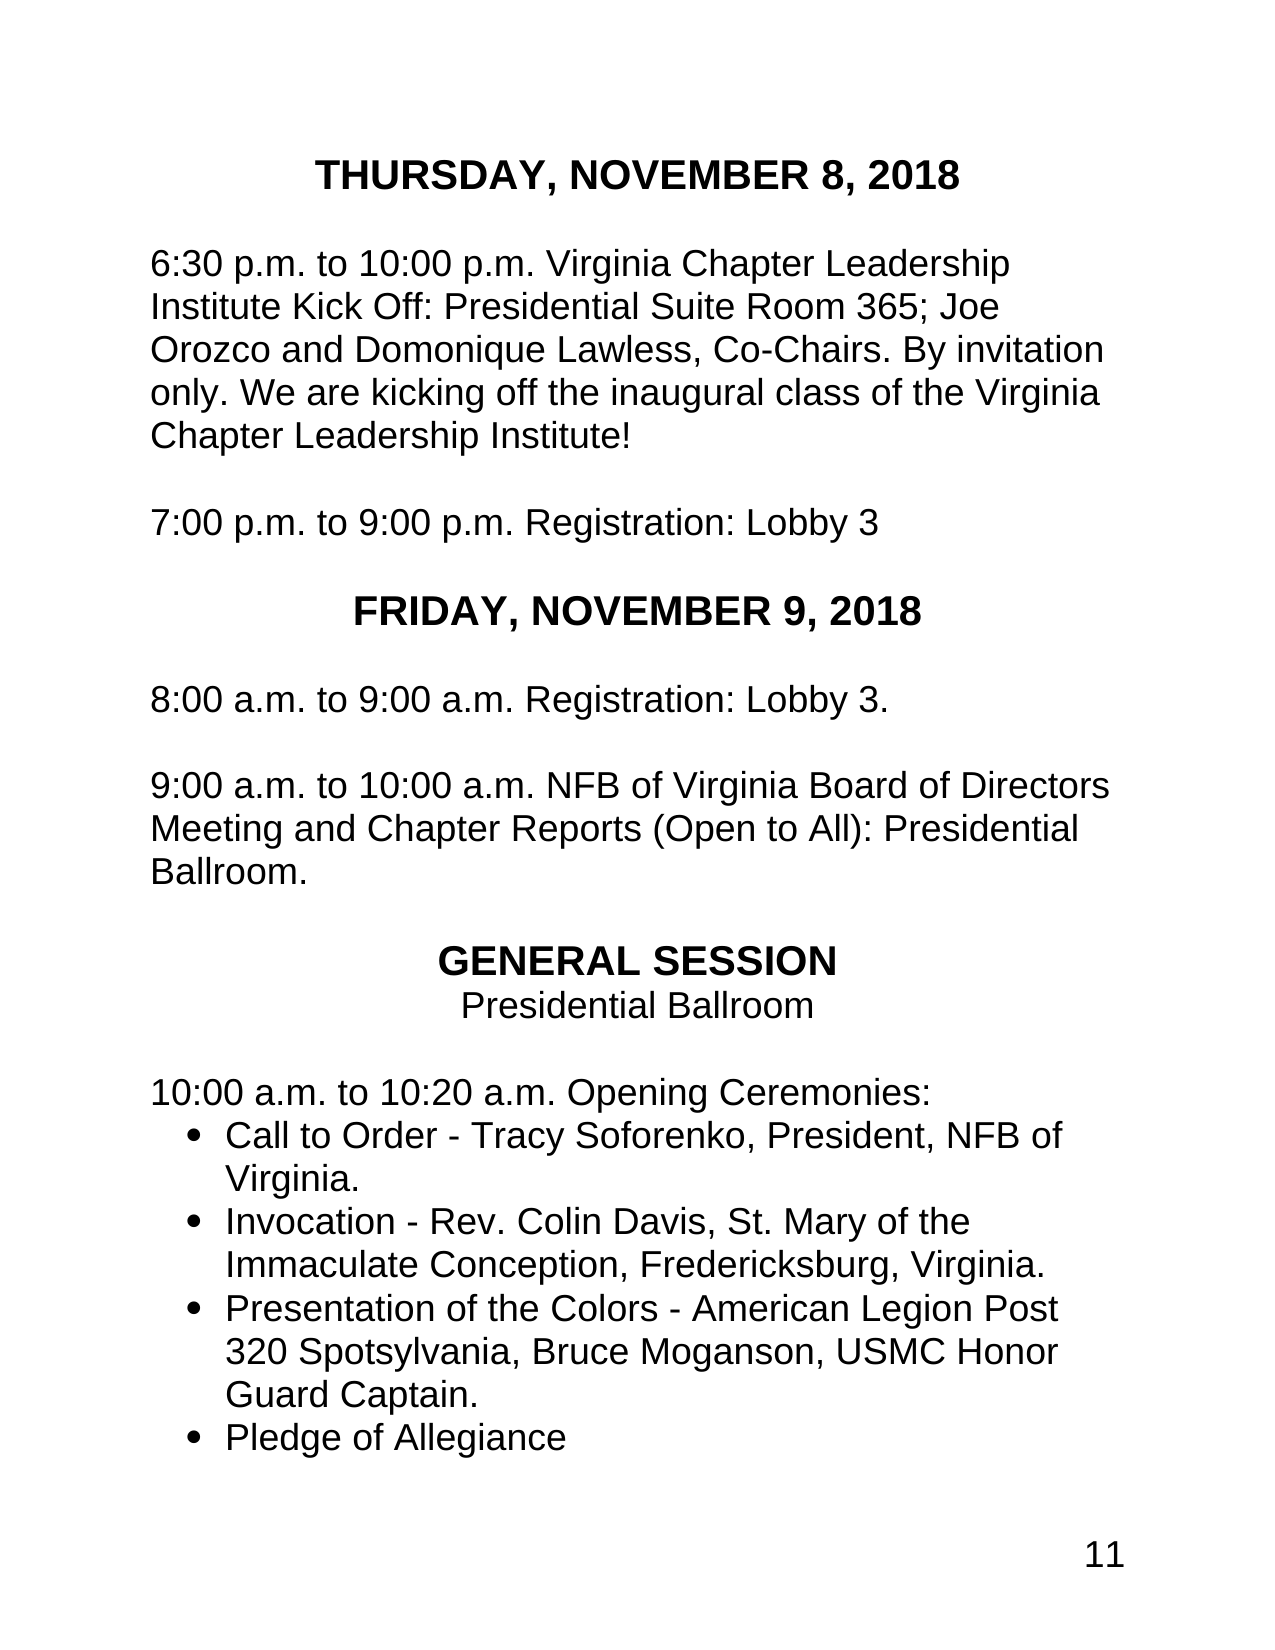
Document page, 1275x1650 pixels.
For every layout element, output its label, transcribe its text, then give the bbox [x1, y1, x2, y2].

text Presidential Ballroom [150, 984, 1125, 1027]
text 10:00 a.m. to 10:20 a.m. Opening Ceremonies: [150, 1070, 1125, 1113]
list Invocation - Rev. Colin Davis, St. Mary of the Immaculate Conception, Fredericksburg, Virginia. [187, 1199, 1125, 1286]
text 8:00 a.m. to 9:00 a.m. Registration: Lobby 3. [150, 677, 1125, 720]
list Call to Order - Tracy Soforenko, President, NFB of Virginia. [187, 1113, 1125, 1199]
list Presentation of the Colors - American Legion Post 320 Spotsylvania, Bruce Moganson, USMC Honor Guard Captain. [187, 1286, 1125, 1415]
subtitle Thursday, November 8, 2018 [150, 150, 1125, 198]
list Pledge of Allegiance [187, 1415, 1125, 1458]
text 9:00 a.m. to 10:00 a.m. NFB of Virginia Board of Directors Meeting and Chapter Reports (Open to All): Presidential Ballroom. [150, 763, 1125, 893]
subtitle General Session [150, 936, 1125, 984]
subtitle Friday, November 9, 2018 [150, 586, 1125, 634]
text 7:00 p.m. to 9:00 p.m. Registration: Lobby 3 [150, 500, 1125, 543]
text 6:30 p.m. to 10:00 p.m. Virginia Chapter Leadership Institute Kick Off: Presidential Suite Room 365; Joe Orozco and Domonique Lawless, Co-Chairs. By invitation only. We are kicking off the inaugural class of the Virginia Chapter Leadership Institute! [150, 241, 1125, 457]
